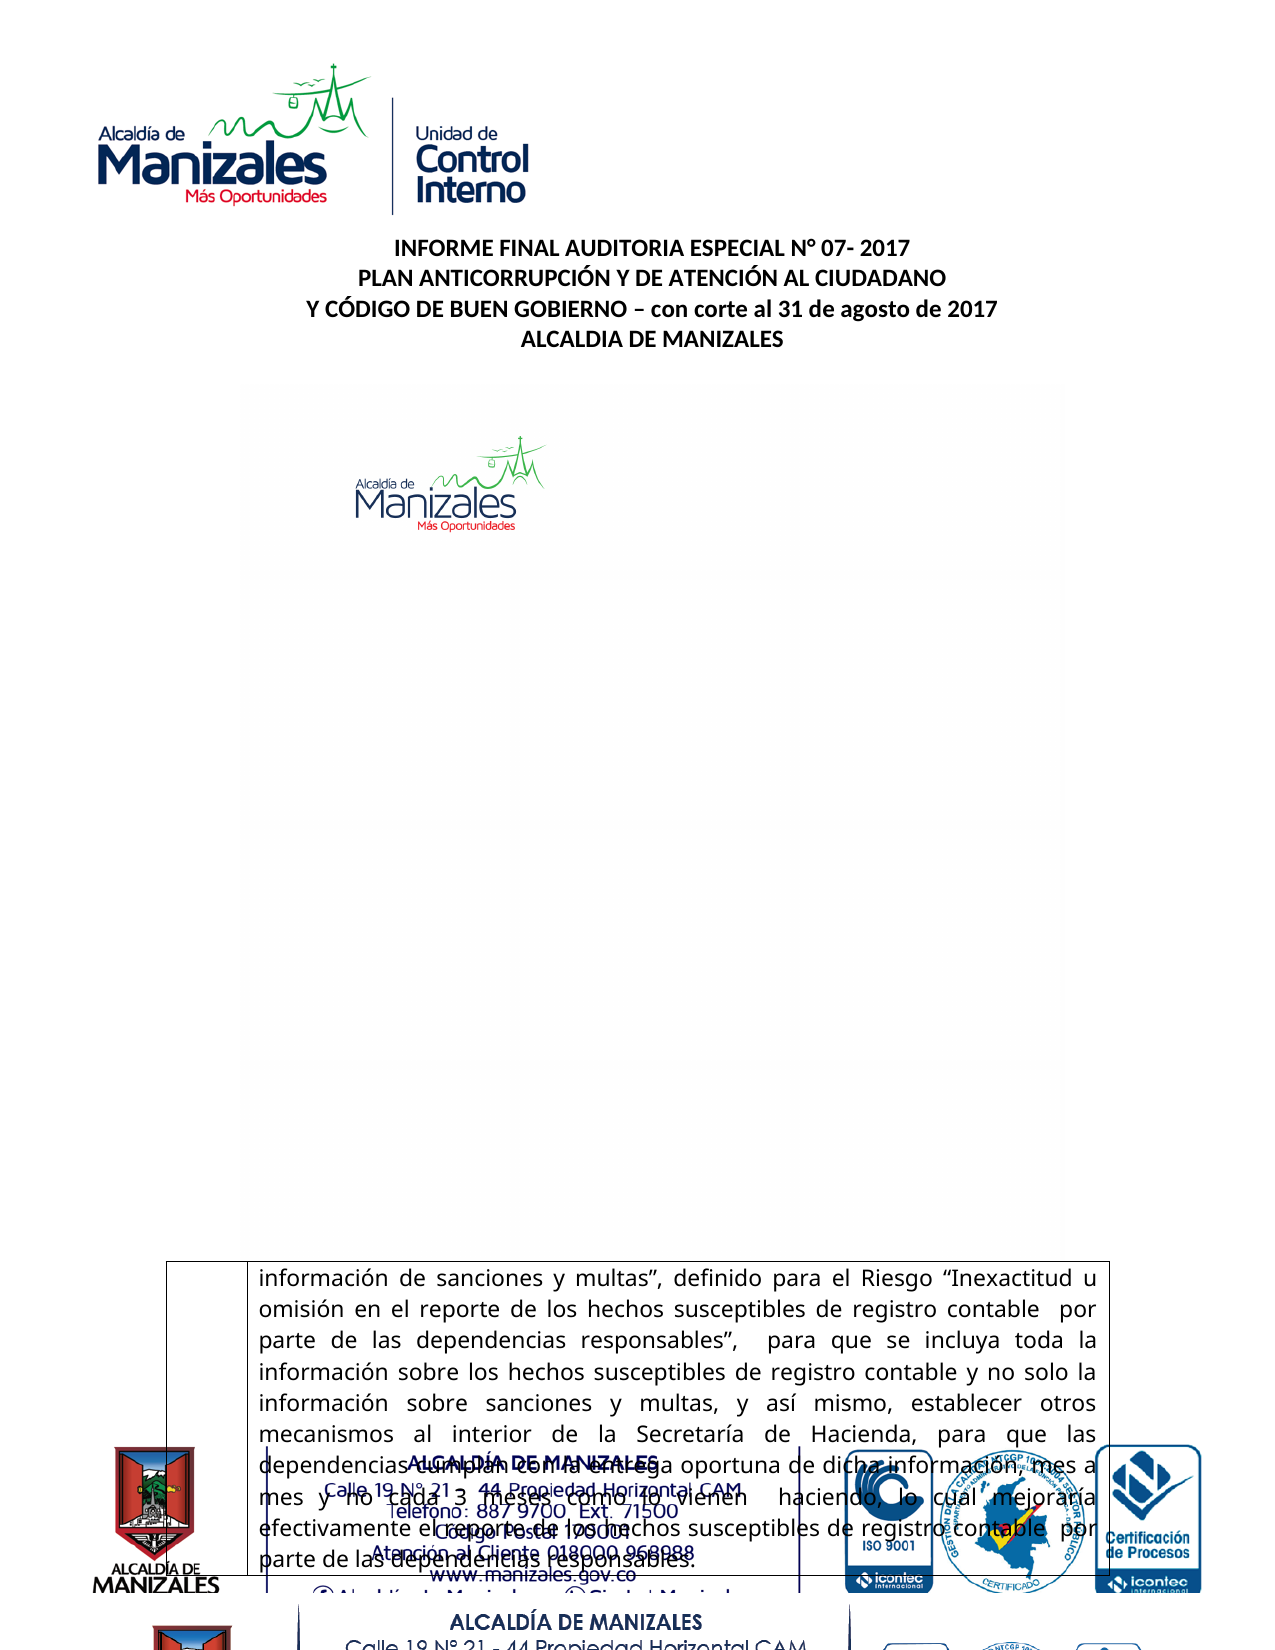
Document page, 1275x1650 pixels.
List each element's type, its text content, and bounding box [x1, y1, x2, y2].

picture [0, 0, 1275, 1650]
table_cell Sería importante revisar y ajustar el Control “Solicitud por oficio a las distintas Secretarías del cumplimiento de la obligación que tienen para reportar la información de sanciones y multas”, definido para el Riesgo “Inexactitud u omisión en el reporte de los hechos susceptibles de registro contable por parte de las dependencias responsables”, para que se incluya toda la información sobre los hechos susceptibles de registro contable y no solo la información sobre sanciones y multas, y así mismo, establecer otros mecanismos al interior de la Secretaría de Hacienda, para que las dependencias cumplan con la entrega oportuna de dicha información, mes a mes y no cada 3 meses como lo vienen haciendo, lo cual mejoraría efectivamente el reporte de los hechos susceptibles de registro contable por parte de las dependencias responsables. [248, 1262, 1109, 1574]
table_cell N°12 [167, 1262, 247, 1574]
